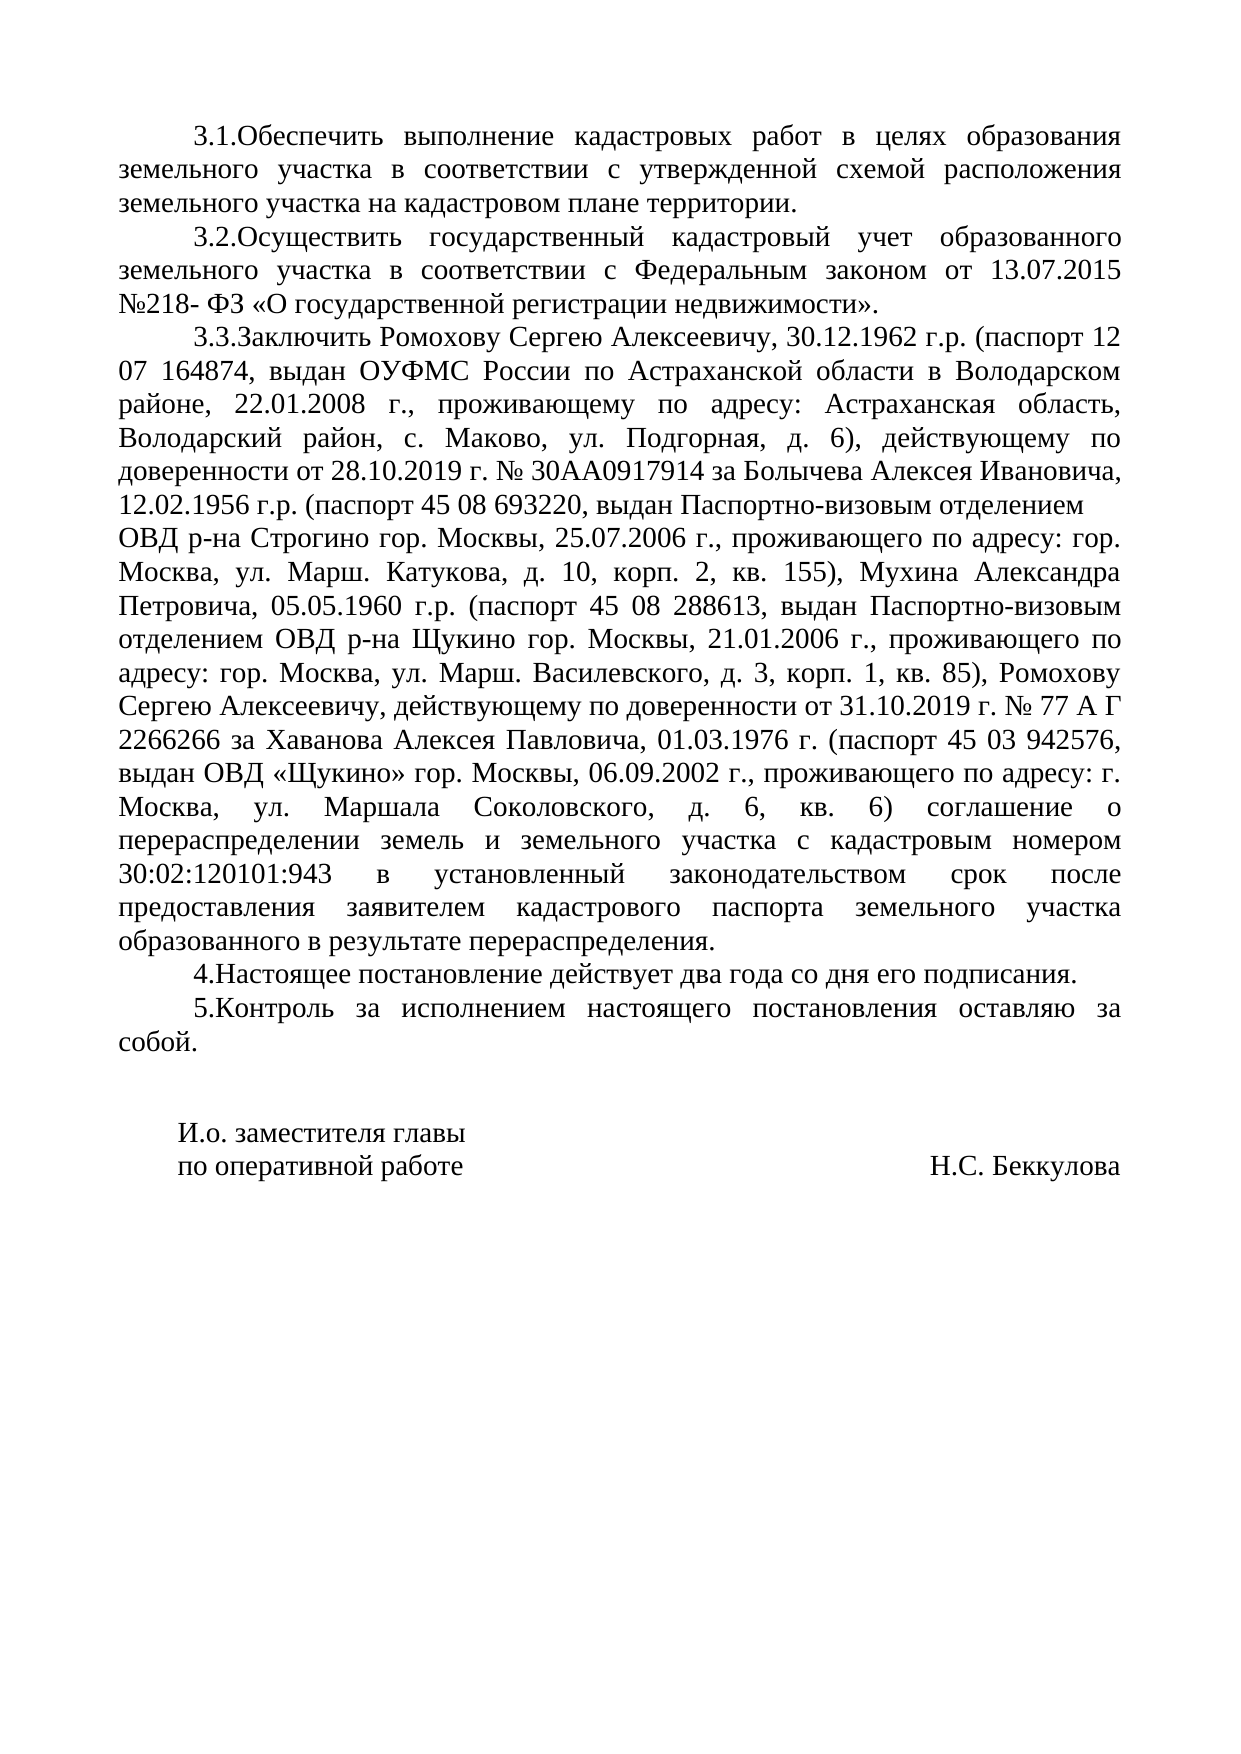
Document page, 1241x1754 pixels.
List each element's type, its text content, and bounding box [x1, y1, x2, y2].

text И.о. заместителя главы [118, 1115, 1122, 1148]
text 3.2.Осуществить государственный кадастровый учет образованного земельного участка в соответствии с Федеральным законом от 13.07.2015 №218- ФЗ «О государственной регистрации недвижимости». [118, 219, 1122, 319]
text ОВД р-на Строгино гор. Москвы, 25.07.2006 г., проживающего по адресу: гор. Москва, ул. Марш. Катукова, д. 10, корп. 2, кв. 155), Мухина Александра Петровича, 05.05.1960 г.р. (паспорт 45 08 288613, выдан Паспортно-визовым отделением ОВД р-на Щукино гор. Москвы, 21.01.2006 г., проживающего по адресу: гор. Москва, ул. Марш. Василевского, д. 3, корп. 1, кв. 85), Ромохову Сергею Алексеевичу, действующему по доверенности от 31.10.2019 г. № 77 А Г 2266266 за Хаванова Алексея Павловича, 01.03.1976 г. (паспорт 45 03 942576, выдан ОВД «Щукино» гор. Москвы, 06.09.2002 г., проживающего по адресу: г. Москва, ул. Маршала Соколовского, д. 6, кв. 6) соглашение о перераспределении земель и земельного участка с кадастровым номером 30:02:120101:943 в установленный законодательством срок после предоставления заявителем кадастрового паспорта земельного участка образованного в результате перераспределения. [118, 521, 1122, 957]
text 3.1.Обеспечить выполнение кадастровых работ в целях образования земельного участка в соответствии с утвержденной схемой расположения земельного участка на кадастровом плане территории. [118, 118, 1122, 219]
text 4.Настоящее постановление действует два года со дня его подписания. [118, 957, 1122, 990]
text 3.3.Заключить Ромохову Сергею Алексеевичу, 30.12.1962 г.р. (паспорт 12 07 164874, выдан ОУФМС России по Астраханской области в Володарском районе, 22.01.2008 г., проживающему по адресу: Астраханская область, Володарский район, с. Маково, ул. Подгорная, д. 6), действующему по доверенности от 28.10.2019 г. № 30АА0917914 за Болычева Алексея Ивановича, 12.02.1956 г.р. (паспорт 45 08 693220, выдан Паспортно-визовым отделением [118, 319, 1122, 521]
text по оперативной работе Н.С. Беккулова [118, 1148, 1122, 1182]
text 5.Контроль за исполнением настоящего постановления оставляю за собой. [118, 990, 1122, 1057]
